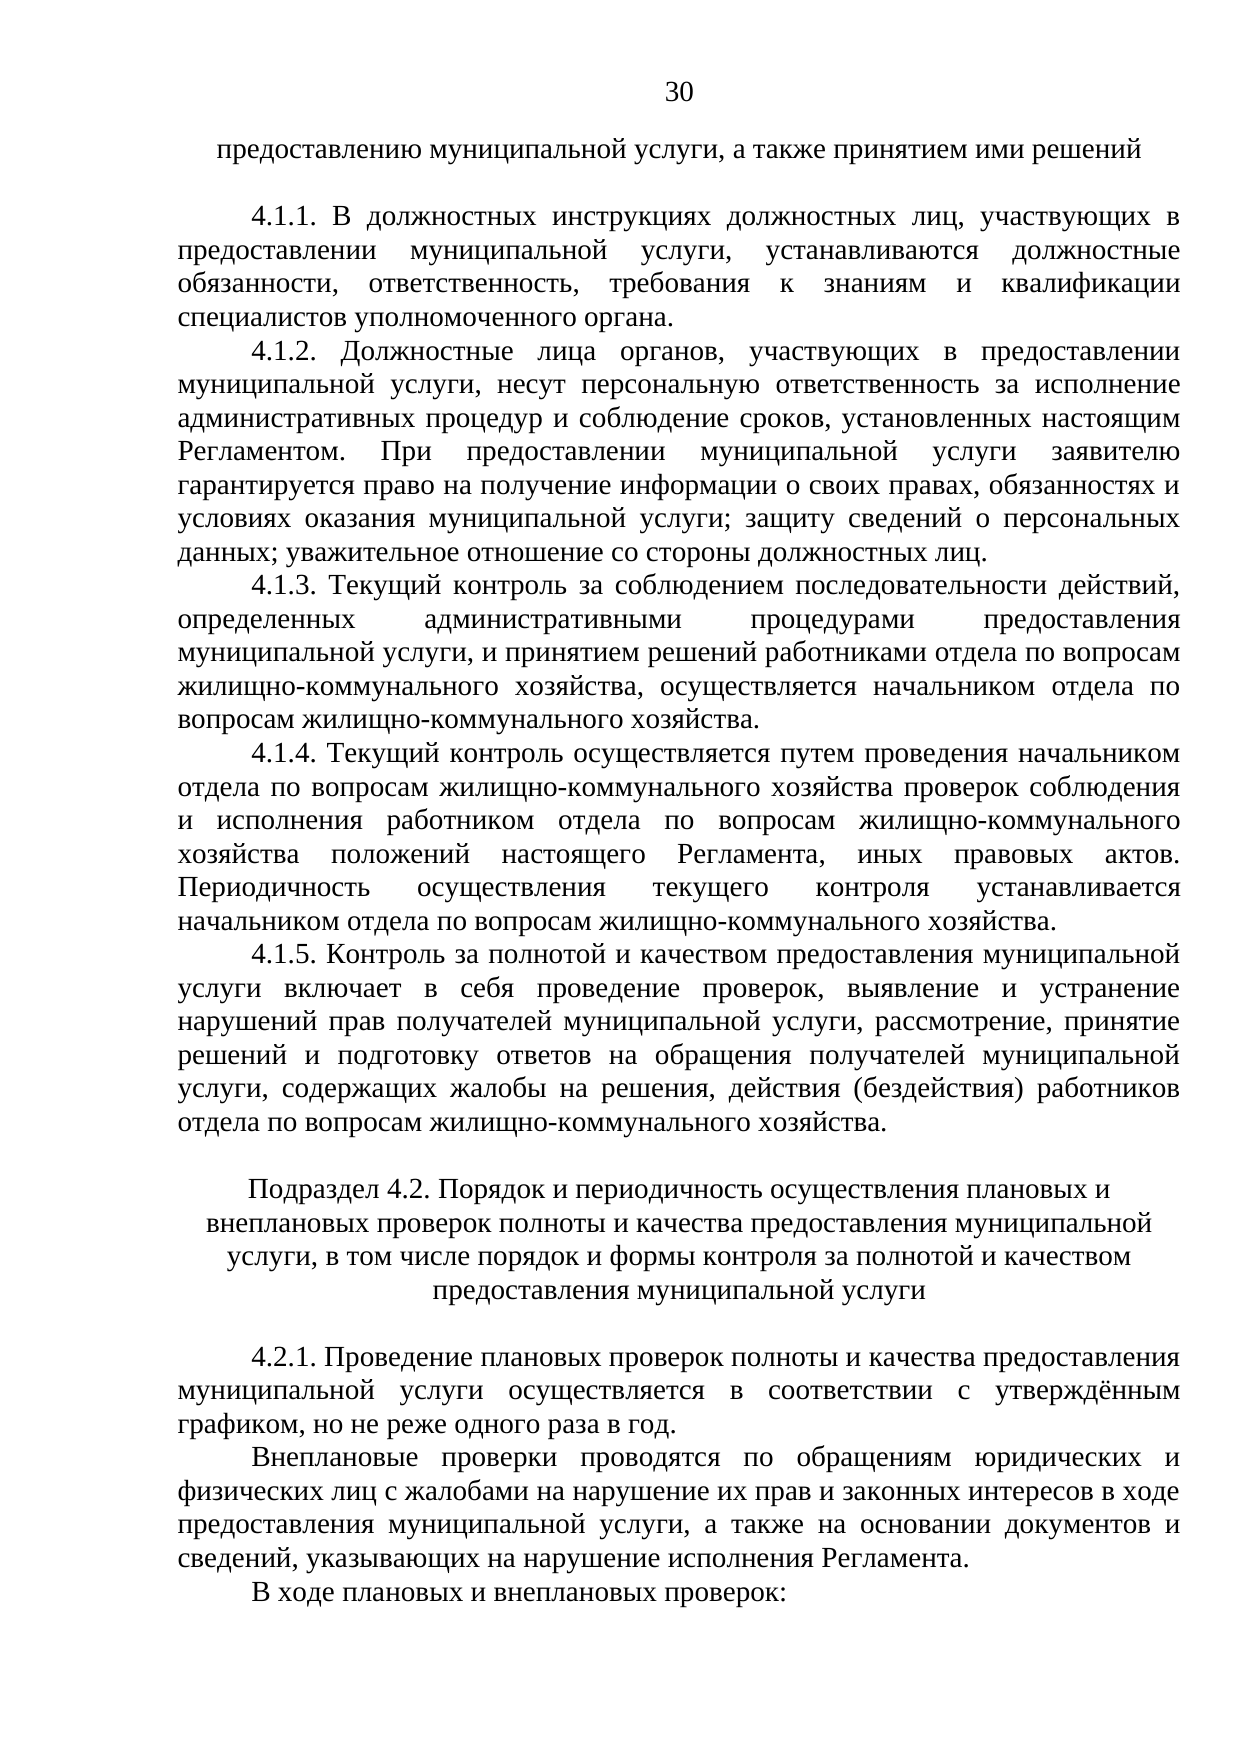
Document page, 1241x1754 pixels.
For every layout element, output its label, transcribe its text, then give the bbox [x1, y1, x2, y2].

text 4.1.3. Текущий контроль за соблюдением последовательности действий, определенных административными процедурами предоставления муниципальной услуги, и принятием решений работниками отдела по вопросам жилищно-коммунального хозяйства, осуществляется начальником отдела по вопросам жилищно-коммунального хозяйства. [177, 567, 1181, 735]
text 4.1.4. Текущий контроль осуществляется путем проведения начальником отдела по вопросам жилищно-коммунального хозяйства проверок соблюдения и исполнения работником отдела по вопросам жилищно-коммунального хозяйства положений настоящего Регламента, иных правовых актов. Периодичность осуществления текущего контроля устанавливается начальником отдела по вопросам жилищно-коммунального хозяйства. [177, 735, 1181, 936]
text Внеплановые проверки проводятся по обращениям юридических и физических лиц с жалобами на нарушение их прав и законных интересов в ходе предоставления муниципальной услуги, а также на основании документов и сведений, указывающих на нарушение исполнения Регламента. [177, 1439, 1181, 1574]
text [177, 131, 1181, 165]
text 4.2.1. Проведение плановых проверок полноты и качества предоставления муниципальной услуги осуществляется в соответствии с утверждённым графиком, но не реже одного раза в год. [177, 1339, 1181, 1439]
text 4.1.1. В должностных инструкциях должностных лиц, участвующих в предоставлении муниципальной услуги, устанавливаются должностные обязанности, ответственность, требования к знаниям и квалификации специалистов уполномоченного органа. [177, 198, 1181, 333]
text В ходе плановых и внеплановых проверок: [177, 1574, 1181, 1607]
text Подраздел 4.2. Порядок и периодичность осуществления плановых и внеплановых проверок полноты и качества предоставления муниципальной услуги, в том числе порядок и формы контроля за полнотой и качеством предоставления муниципальной услуги [177, 1171, 1181, 1305]
text 4.1.5. Контроль за полнотой и качеством предоставления муниципальной услуги включает в себя проведение проверок, выявление и устранение нарушений прав получателей муниципальной услуги, рассмотрение, принятие решений и подготовку ответов на обращения получателей муниципальной услуги, содержащих жалобы на решения, действия (бездействия) работников отдела по вопросам жилищно-коммунального хозяйства. [177, 936, 1181, 1138]
text 4.1.2. Должностные лица органов, участвующих в предоставлении муниципальной услуги, несут персональную ответственность за исполнение административных процедур и соблюдение сроков, установленных настоящим Регламентом. При предоставлении муниципальной услуги заявителю гарантируется право на получение информации о своих правах, обязанностях и условиях оказания муниципальной услуги; защиту сведений о персональных данных; уважительное отношение со стороны должностных лиц. [177, 333, 1181, 567]
